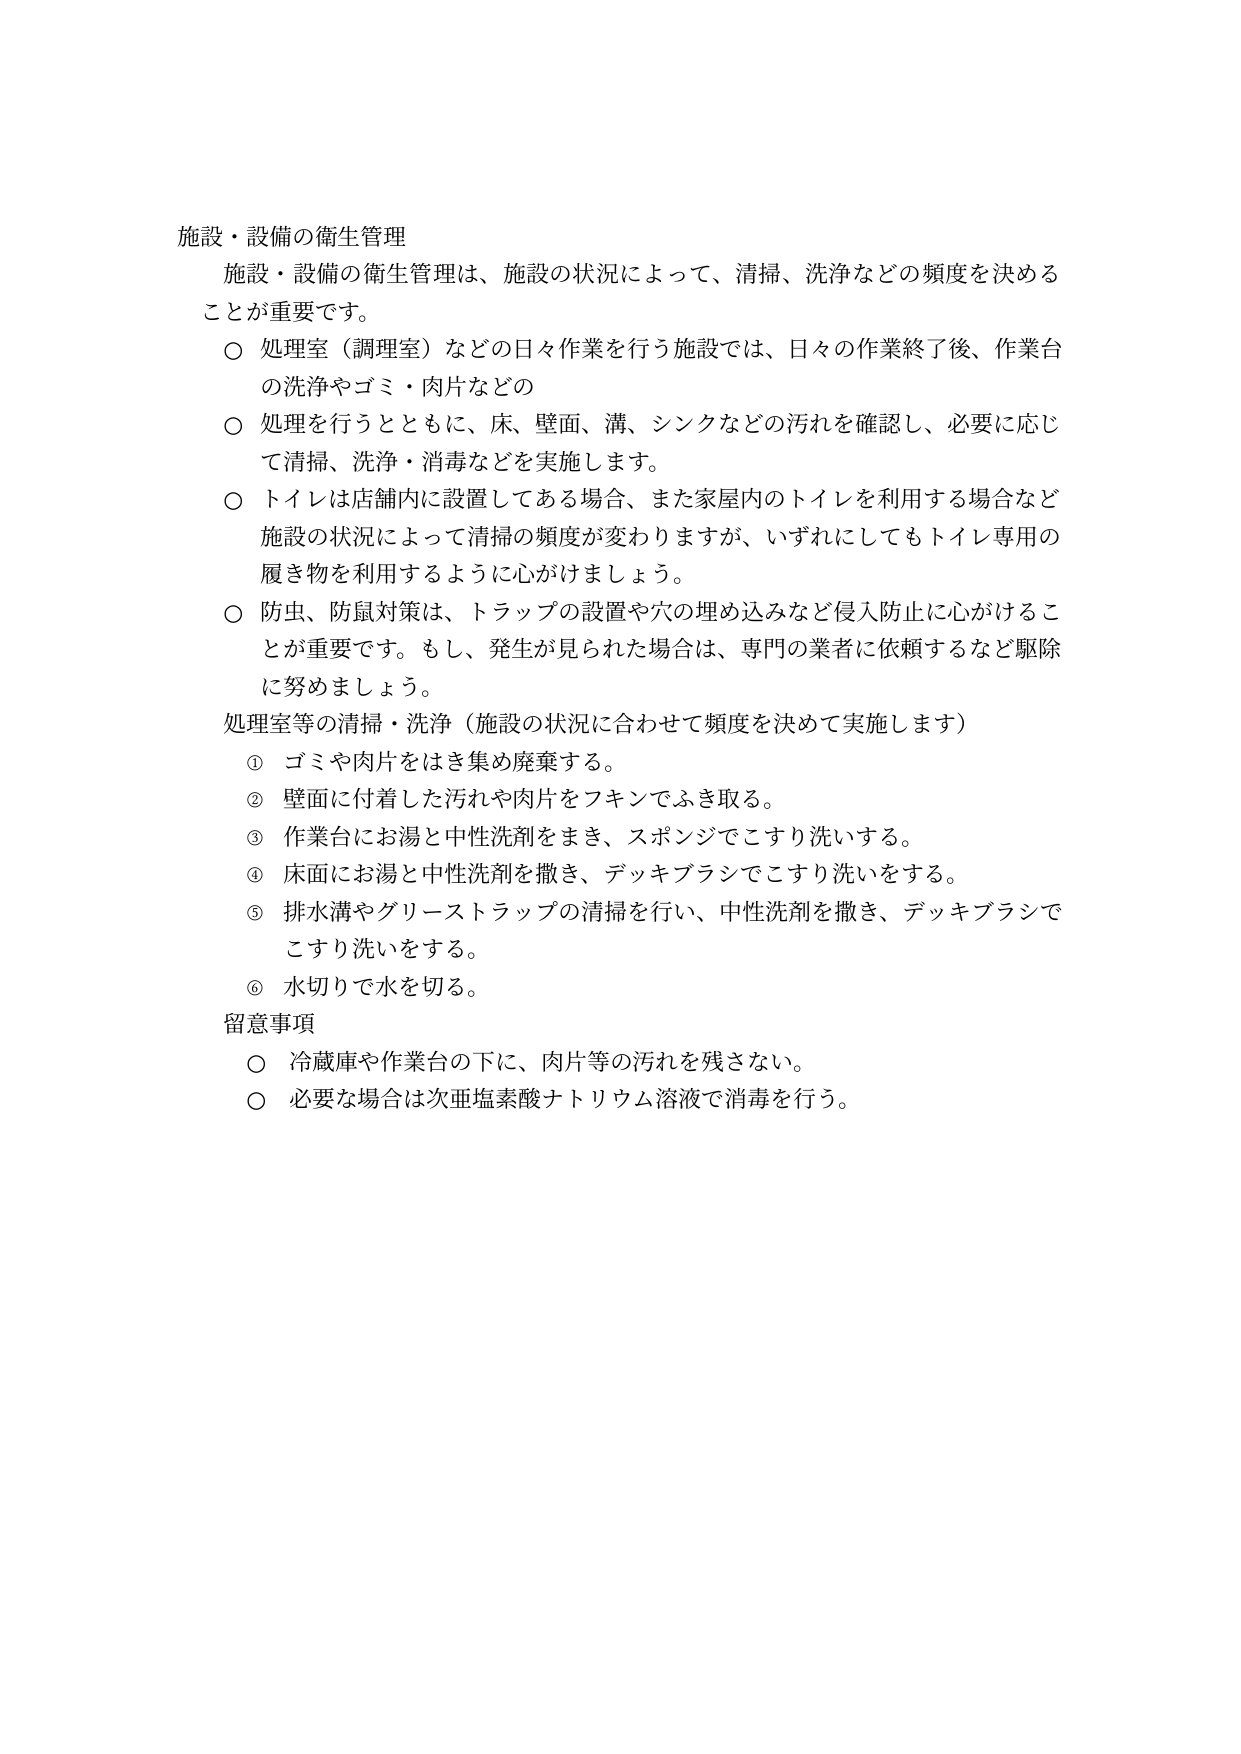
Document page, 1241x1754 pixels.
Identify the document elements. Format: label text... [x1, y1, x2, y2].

list 水切りで水を切る。 [246, 967, 1063, 1004]
text 施設・設備の衛生管理は、施設の状況によって、清掃、洗浄などの頻度を決めることが重要です。 [200, 254, 1063, 329]
list ゴミや肉片をはき集め廃棄する。 [246, 742, 1063, 779]
list 排水溝やグリーストラップの清掃を行い、中性洗剤を撒き、デッキブラシでこすり洗いをする。 [246, 892, 1063, 967]
text ○ 冷蔵庫や作業台の下に、肉片等の汚れを残さない。 [177, 1042, 1063, 1079]
list 防虫、防鼠対策は、トラップの設置や穴の埋め込みなど侵入防止に心がけることが重要です。もし、発生が見られた場合は、専門の業者に依頼するなど駆除に努めましょう。 [223, 592, 1063, 704]
list 作業台にお湯と中性洗剤をまき、スポンジでこすり洗いする。 [246, 817, 1063, 854]
text ○ 必要な場合は次亜塩素酸ナトリウム溶液で消毒を行う。 [177, 1079, 1063, 1117]
list トイレは店舗内に設置してある場合、また家屋内のトイレを利用する場合など施設の状況によって清掃の頻度が変わりますが、いずれにしてもトイレ専用の履き物を利用するように心がけましょう。 [223, 479, 1063, 592]
text 処理室等の清掃・洗浄（施設の状況に合わせて頻度を決めて実施します） [177, 704, 1063, 742]
list 処理を行うとともに、床、壁面、溝、シンクなどの汚れを確認し、必要に応じて清掃、洗浄・消毒などを実施します。 [223, 404, 1063, 479]
list 床面にお湯と中性洗剤を撒き、デッキブラシでこすり洗いをする。 [246, 854, 1063, 892]
list 壁面に付着した汚れや肉片をフキンでふき取る。 [246, 779, 1063, 817]
list 処理室（調理室）などの日々作業を行う施設では、日々の作業終了後、作業台の洗浄やゴミ・肉片などの [223, 329, 1063, 404]
text 施設・設備の衛生管理 [177, 217, 1063, 254]
text 留意事項 [177, 1004, 1063, 1042]
